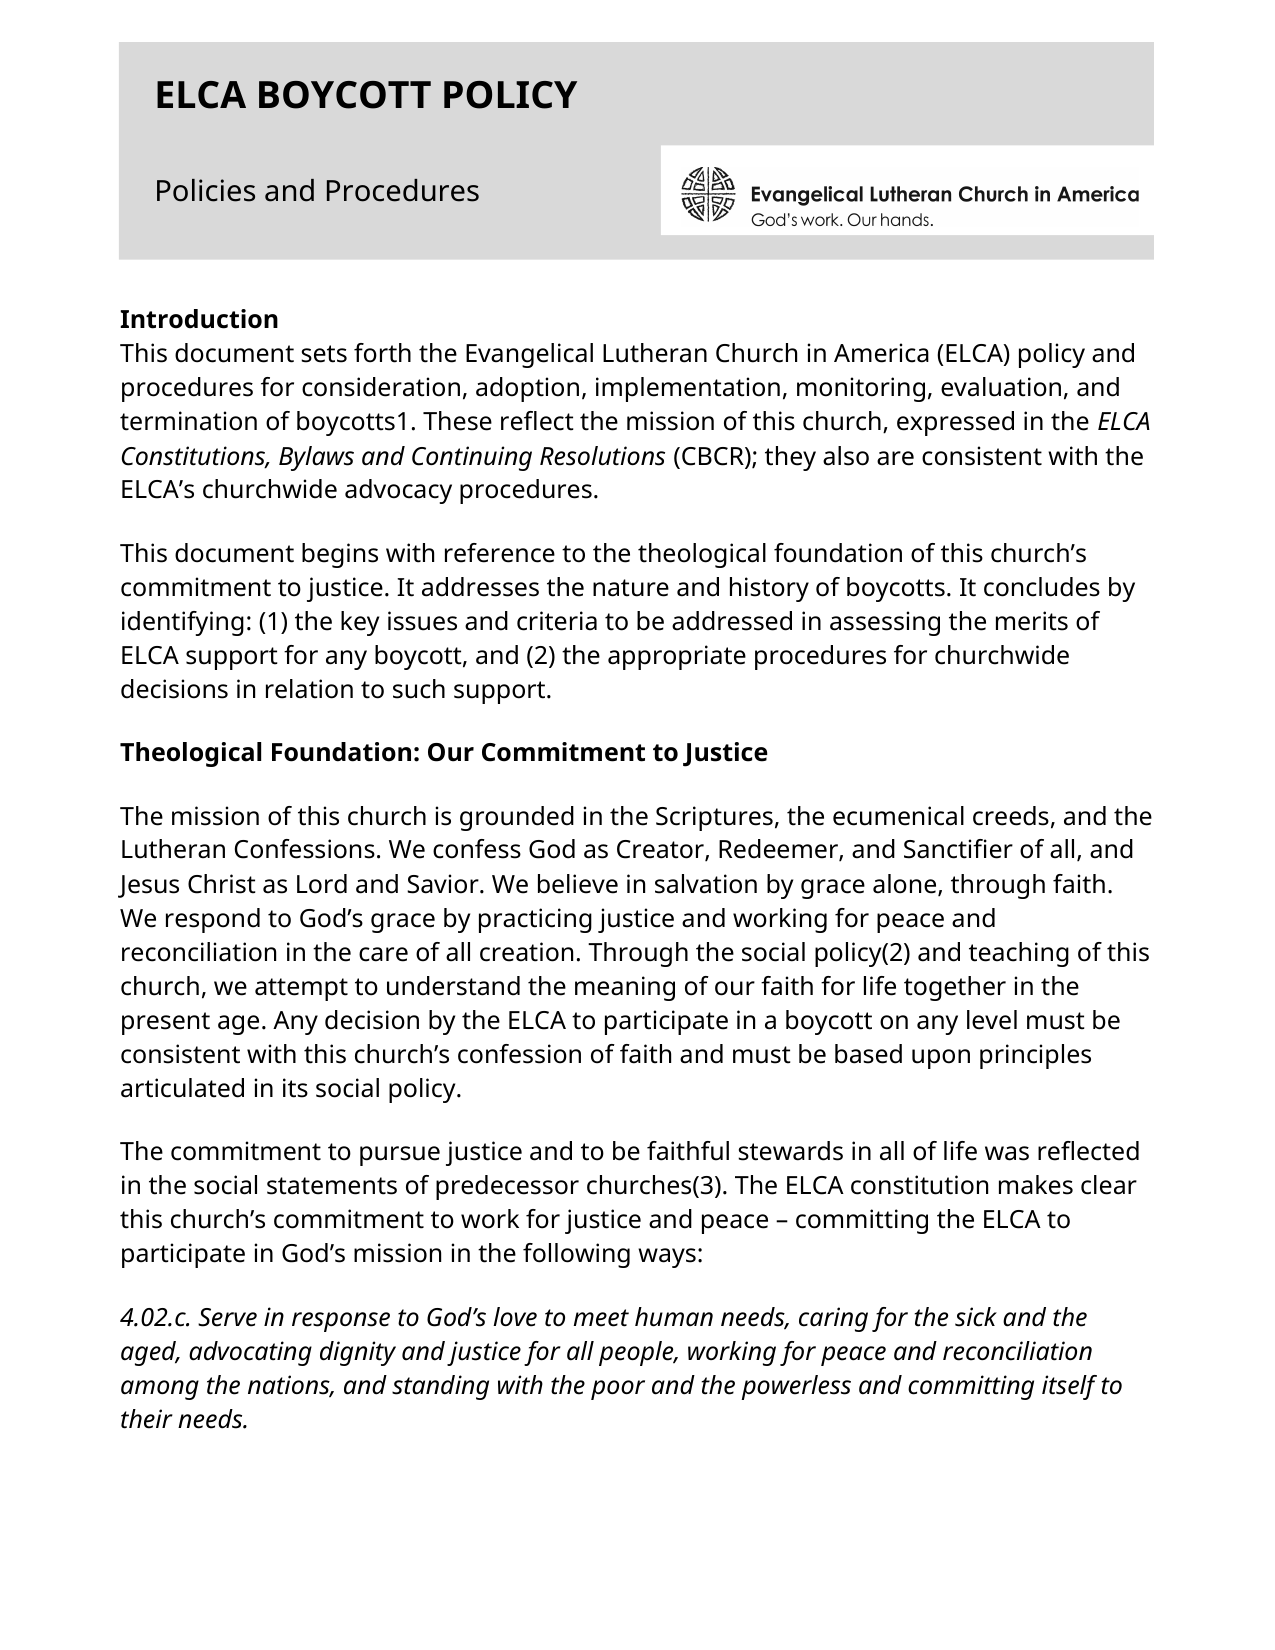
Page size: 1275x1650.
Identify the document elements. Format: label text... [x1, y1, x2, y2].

text 4.02.c. Serve in response to God’s love to meet human needs, caring for the sick and the aged, advocating dignity and justice for all people, working for peace and reconciliation among the nations, and standing with the poor and the powerless and committing itself to their needs. [120, 1299, 1155, 1436]
text The commitment to pursue justice and to be faithful stewards in all of life was reflected in the social statements of predecessor churches(3). The ELCA constitution makes clear this church’s commitment to work for justice and peace – committing the ELCA to participate in God’s mission in the following ways: [120, 1134, 1155, 1270]
text The mission of this church is grounded in the Scriptures, the ecumenical creeds, and the Lutheran Confessions. We confess God as Creator, Redeemer, and Sanctifier of all, and Jesus Christ as Lord and Savior. We believe in salvation by grace alone, through faith. We respond to God’s grace by practicing justice and working for peace and reconciliation in the care of all creation. Through the social policy(2) and teaching of this church, we attempt to understand the meaning of our faith for life together in the present age. Any decision by the ELCA to participate in a boycott on any level must be consistent with this church’s confession of faith and must be based upon principles articulated in its social policy. [120, 798, 1155, 1105]
text Introduction This document sets forth the Evangelical Lutheran Church in America (ELCA) policy and procedures for consideration, adoption, implementation, monitoring, evaluation, and termination of boycotts1. These reflect the mission of this church, expressed in the ELCA Constitutions, Bylaws and Continuing Resolutions (CBCR); they also are consistent with the ELCA’s churchwide advocacy procedures. [120, 302, 1155, 506]
text This document begins with reference to the theological foundation of this church’s commitment to justice. It addresses the nature and history of boycotts. It concludes by identifying: (1) the key issues and criteria to be addressed in assessing the merits of ELCA support for any boycott, and (2) the appropriate procedures for churchwide decisions in relation to such support. [120, 535, 1155, 706]
text Theological Foundation: Our Commitment to Justice [120, 735, 1155, 769]
picture [681, 167, 1139, 227]
